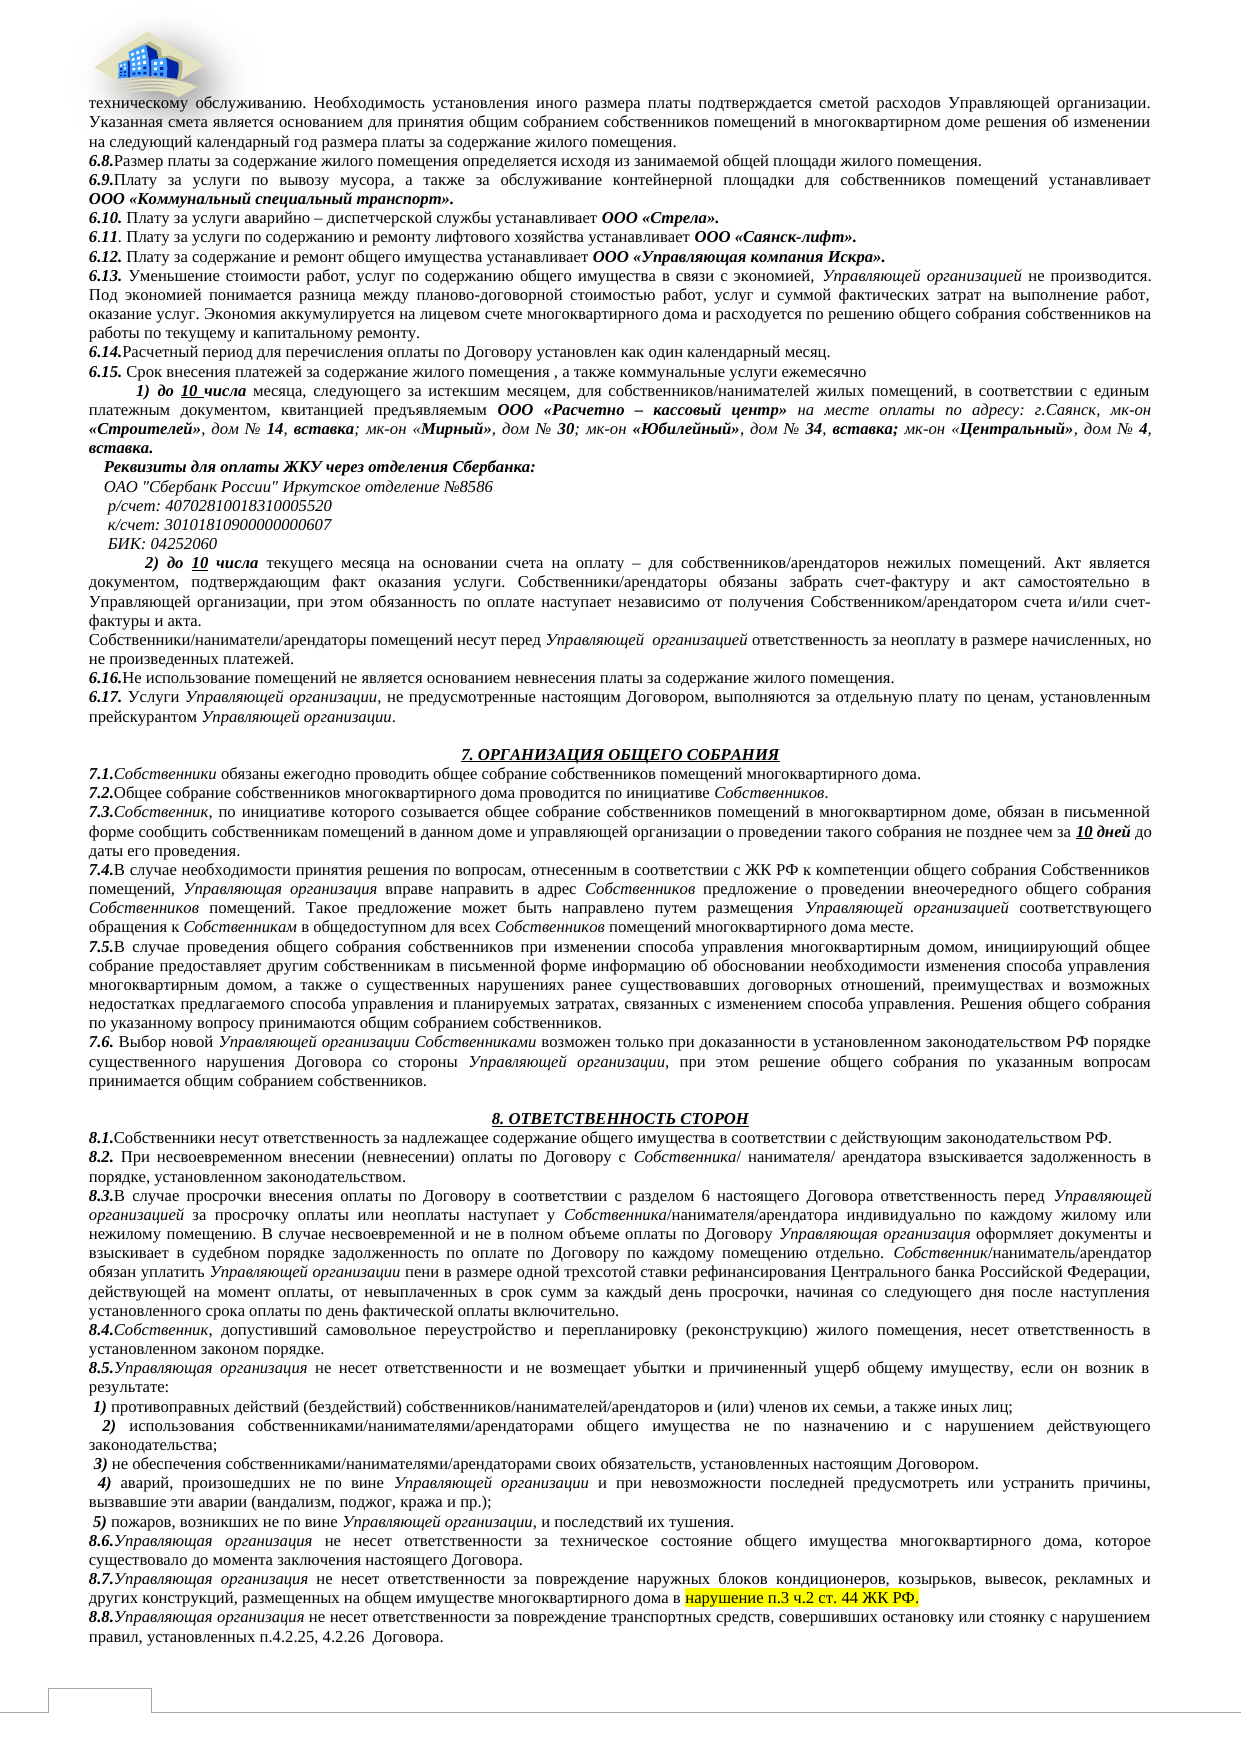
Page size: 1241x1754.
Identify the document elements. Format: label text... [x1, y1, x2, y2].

text 6.13. Уменьшение стоимости работ, услуг по содержанию общего имущества в связи с экономией, Управляющей организацией не производится. Под экономией понимается разница между планово-договорной стоимостью работ, услуг и суммой фактических затрат на выполнение работ, оказание услуг. Экономия аккумулируется на лицевом счете многоквартирного дома и расходуется по решению общего собрания собственников на работы по текущему и капитальному ремонту. [89, 266, 1152, 342]
text 7.1.Собственники обязаны ежегодно проводить общее собрание собственников помещений многоквартирного дома. [89, 764, 1152, 783]
text 6.12. Плату за содержание и ремонт общего имущества устанавливает ООО «Управляющая компания Искра». [89, 246, 1152, 266]
text 7. ОРГАНИЗАЦИЯ ОБЩЕГО СОБРАНИЯ [89, 745, 1152, 764]
text 8. ОТВЕТСТВЕННОСТЬ СТОРОН [89, 1109, 1152, 1128]
text 3) не обеспечения собственниками/нанимателями/арендаторами своих обязательств, установленных настоящим Договором. [89, 1454, 1152, 1473]
text 8.2. При несвоевременном внесении (невнесении) оплаты по Договору с Собственника/ нанимателя/ арендатора взыскивается задолженность в порядке, установленном законодательством. [89, 1147, 1152, 1186]
text 7.5.В случае проведения общего собрания собственников при изменении способа управления многоквартирным домом, инициирующий общее собрание предоставляет другим собственникам в письменной форме информацию об обосновании необходимости изменения способа управления многоквартирным домом, а также о существенных нарушениях ранее существовавших договорных отношений, преимуществах и возможных недостатках предлагаемого способа управления и планируемых затратах, связанных с изменением способа управления. Решения общего собрания по указанному вопросу принимаются общим собранием собственников. [89, 936, 1152, 1032]
text 7.4.В случае необходимости принятия решения по вопросам, отнесенным в соответствии с ЖК РФ к компетенции общего собрания Собственников помещений, Управляющая организация вправе направить в адрес Собственников предложение о проведении внеочередного общего собрания Собственников помещений. Такое предложение может быть направлено путем размещения Управляющей организацией соответствующего обращения к Собственникам в общедоступном для всех Собственников помещений многоквартирного дома месте. [89, 860, 1152, 936]
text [89, 93, 1152, 151]
text 6.11. Плату за услуги по содержанию и ремонту лифтового хозяйства устанавливает ООО «Саянск-лифт». [89, 227, 1152, 246]
text 7.3.Собственник, по инициативе которого созывается общее собрание собственников помещений в многоквартирном доме, обязан в письменной форме сообщить собственникам помещений в данном доме и управляющей организации о проведении такого собрания не позднее чем за 10 дней до даты его проведения. [89, 802, 1152, 860]
text БИК: 04252060 [103, 534, 1152, 553]
text 1) до 10 числа месяца, следующего за истекшим месяцем, для собственников/нанимателей жилых помещений, в соответствии с единым платежным документом, квитанцией предъявляемым ООО «Расчетно – кассовый центр» на месте оплаты по адресу: г.Саянск, мк-он «Строителей», дом № 14, вставка; мк-он «Мирный», дом № 30; мк-он «Юбилейный», дом № 34, вставка; мк-он «Центральный», дом № 4, вставка. [89, 381, 1152, 457]
text 8.7.Управляющая организация не несет ответственности за повреждение наружных блоков кондиционеров, козырьков, вывесок, рекламных и других конструкций, размещенных на общем имуществе многоквартирного дома в нарушение п.3 ч.2 ст. 44 ЖК РФ. [89, 1569, 1152, 1607]
text 6.16.Не использование помещений не является основанием невнесения платы за содержание жилого помещения. [89, 668, 1152, 687]
text 2) использования собственниками/нанимателями/арендаторами общего имущества не по назначению и с нарушением действующего законодательства; [89, 1416, 1152, 1454]
text ОАО "Сбербанк России" Иркутское отделение №8586 [103, 476, 1152, 496]
text 5) пожаров, возникших не по вине Управляющей организации, и последствий их тушения. [89, 1511, 1152, 1531]
text 6.9.Плату за услуги по вывозу мусора, а также за обслуживание контейнерной площадки для собственников помещений устанавливает ООО «Коммунальный специальный транспорт». [89, 170, 1152, 208]
text 8.4.Собственник, допустивший самовольное переустройство и перепланировку (реконструкцию) жилого помещения, несет ответственность в установленном законом порядке. [89, 1320, 1152, 1358]
text 8.5.Управляющая организация не несет ответственности и не возмещает убытки и причиненный ущерб общему имуществу, если он возник в результате: [89, 1358, 1152, 1396]
text 4) аварий, произошедших не по вине Управляющей организации и при невозможности последней предусмотреть или устранить причины, вызвавшие эти аварии (вандализм, поджог, кража и пр.); [89, 1473, 1152, 1511]
text 7.6. Выбор новой Управляющей организации Собственниками возможен только при доказанности в установленном законодательством РФ порядке существенного нарушения Договора со стороны Управляющей организации, при этом решение общего собрания по указанным вопросам принимается общим собранием собственников. [89, 1032, 1152, 1090]
text 7.2.Общее собрание собственников многоквартирного дома проводится по инициативе Собственников. [89, 783, 1152, 802]
text 6.10. Плату за услуги аварийно – диспетчерской службы устанавливает ООО «Стрела». [89, 208, 1152, 227]
text р/счет: 40702810018310005520 [103, 496, 1152, 515]
text 6.15. Срок внесения платежей за содержание жилого помещения , а также коммунальные услуги ежемесячно [89, 361, 1152, 381]
text 6.14.Расчетный период для перечисления оплаты по Договору установлен как один календарный месяц. [89, 342, 1152, 361]
text Собственники/наниматели/арендаторы помещений несут перед Управляющей организацией ответственность за неоплату в размере начисленных, но не произведенных платежей. [89, 630, 1152, 668]
text 8.8.Управляющая организация не несет ответственности за повреждение транспортных средств, совершивших остановку или стоянку с нарушением правил, установленных п.4.2.25, 4.2.26 Договора. [89, 1607, 1152, 1646]
text 6.17. Услуги Управляющей организации, не предусмотренные настоящим Договором, выполняются за отдельную плату по ценам, установленным прейскурантом Управляющей организации. [89, 687, 1152, 726]
text 8.6.Управляющая организация не несет ответственности за техническое состояние общего имущества многоквартирного дома, которое существовало до момента заключения настоящего Договора. [89, 1531, 1152, 1569]
text 2) до 10 числа текущего месяца на основании счета на оплату – для собственников/арендаторов нежилых помещений. Акт является документом, подтверждающим факт оказания услуги. Собственники/арендаторы обязаны забрать счет-фактуру и акт самостоятельно в Управляющей организации, при этом обязанность по оплате наступает независимо от получения Собственником/арендатором счета и/или счет-фактуры и акта. [89, 553, 1152, 630]
text 8.1.Собственники несут ответственность за надлежащее содержание общего имущества в соответствии с действующим законодательством РФ. [89, 1128, 1152, 1147]
text 8.3.В случае просрочки внесения оплаты по Договору в соответствии с разделом 6 настоящего Договора ответственность перед Управляющей организацией за просрочку оплаты или неоплаты наступает у Собственника/нанимателя/арендатора индивидуально по каждому жилому или нежилому помещению. В случае несвоевременной и не в полном объеме оплаты по Договору Управляющая организация оформляет документы и взыскивает в судебном порядке задолженность по оплате по Договору по каждому помещению отдельно. Собственник/наниматель/арендатор обязан уплатить Управляющей организации пени в размере одной трехсотой ставки рефинансирования Центрального банка Российской Федерации, действующей на момент оплаты, от невыплаченных в срок сумм за каждый день просрочки, начиная со следующего дня после наступления установленного срока оплаты по день фактической оплаты включительно. [89, 1186, 1152, 1320]
text Реквизиты для оплаты ЖКУ через отделения Сбербанка: [103, 457, 1152, 476]
text 1) противоправных действий (бездействий) собственников/нанимателей/арендаторов и (или) членов их семьи, а также иных лиц; [89, 1396, 1152, 1416]
text 6.8.Размер платы за содержание жилого помещения определяется исходя из занимаемой общей площади жилого помещения. [89, 151, 1152, 170]
text к/счет: 30101810900000000607 [103, 515, 1152, 534]
